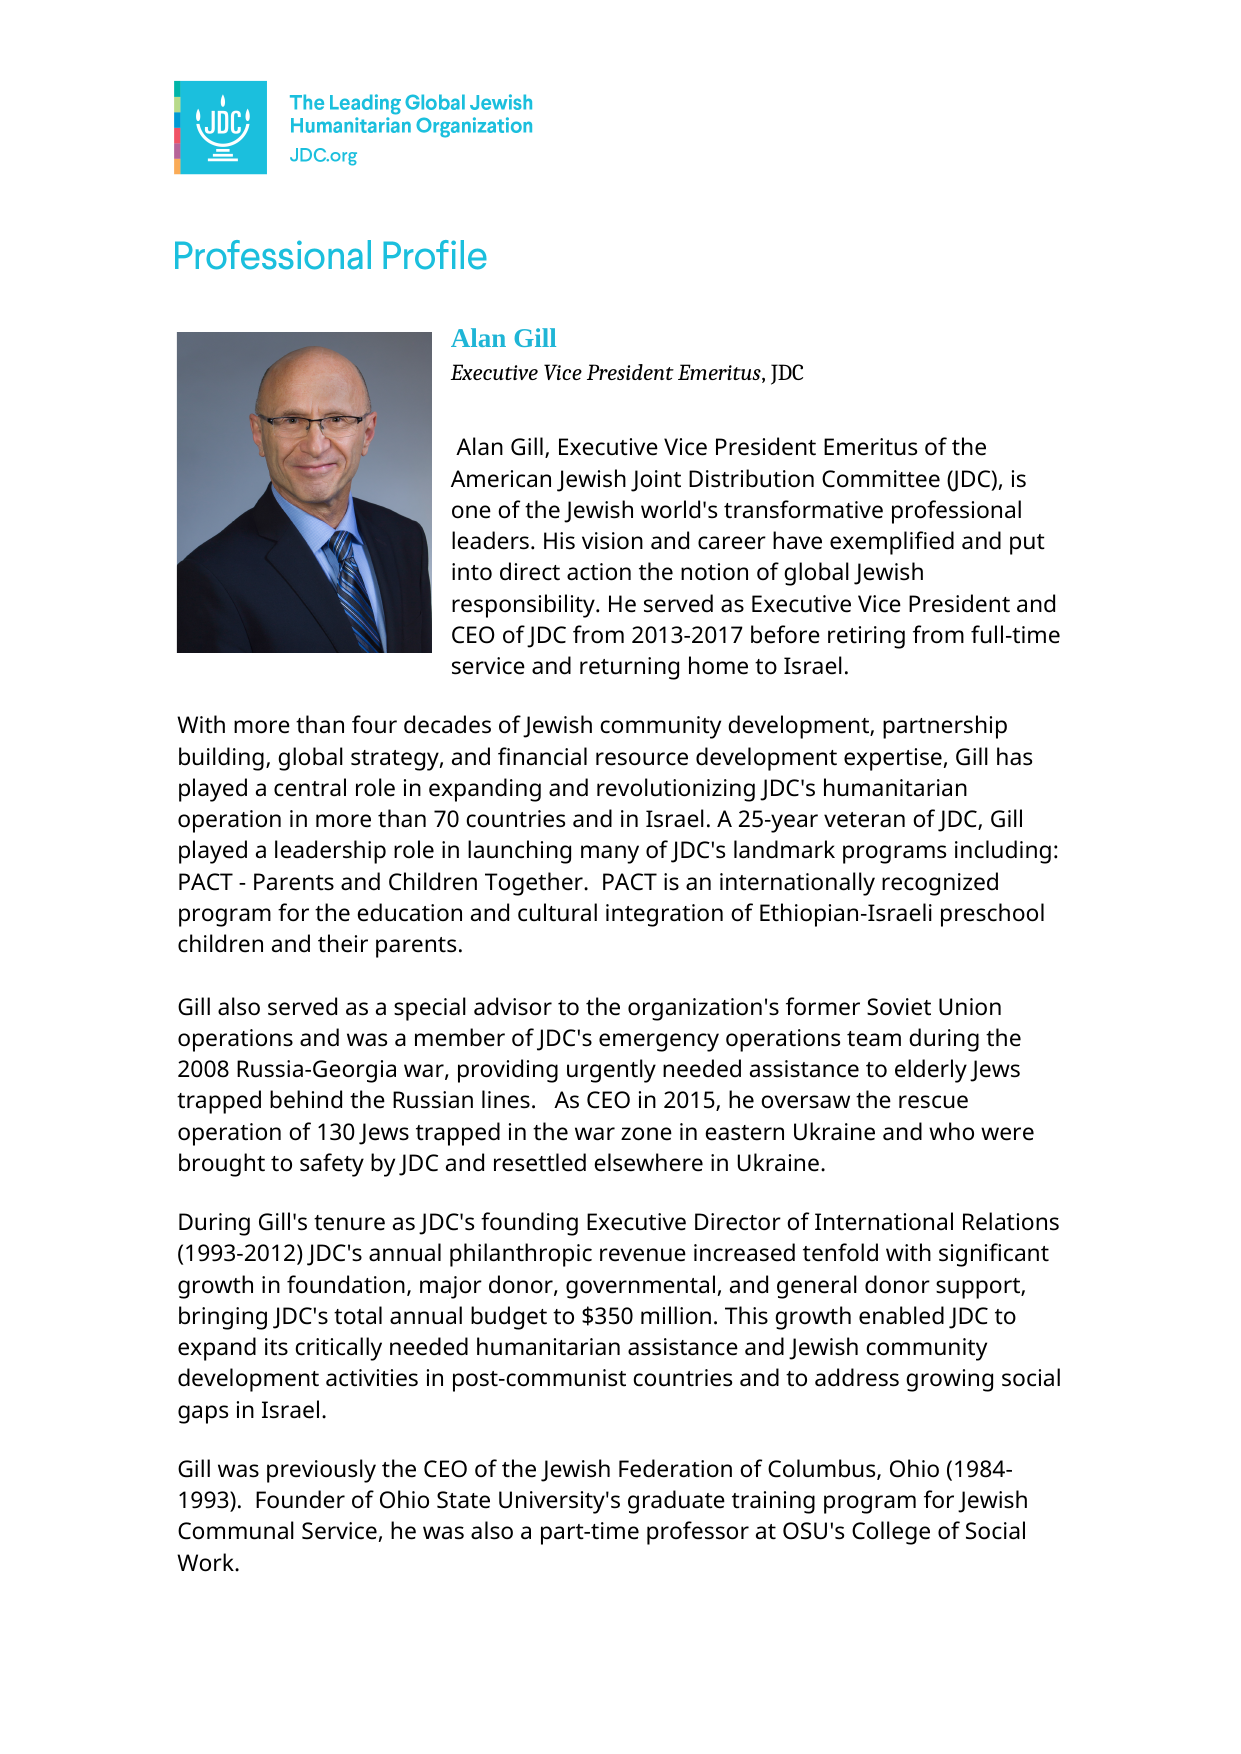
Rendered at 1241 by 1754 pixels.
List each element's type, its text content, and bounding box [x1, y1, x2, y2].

text Alan Gill, Executive Vice President Emeritus of the American Jewish Joint Distribution Committee (JDC), is one of the Jewish world's transformative professional leaders. His vision and career have exemplified and put into direct action the notion of global Jewish responsibility. He served as Executive Vice President and CEO of JDC from 2013-2017 before retiring from full-time service and returning home to Israel. [177, 431, 1069, 681]
text Alan Gill [177, 322, 1069, 354]
text Gill also served as a special advisor to the organization's former Soviet Union operations and was a member of JDC's emergency operations team during the 2008 Russia-Georgia war, providing urgently needed assistance to elderly Jews trapped behind the Russian lines. As CEO in 2015, he oversaw the rescue operation of 130 Jews trapped in the war zone in eastern Ukraine and who were brought to safety by JDC and resettled elsewhere in Ukraine. [177, 991, 1069, 1178]
text With more than four decades of Jewish community development, partnership building, global strategy, and financial resource development expertise, Gill has played a central role in expanding and revolutionizing JDC's humanitarian operation in more than 70 countries and in Israel. A 25-year veteran of JDC, Gill played a leadership role in launching many of JDC's landmark programs including: PACT - Parents and Children Together. PACT is an internationally recognized program for the education and cultural integration of Ethiopian-Israeli preschool children and their parents. [177, 709, 1069, 959]
text Gill was previously the CEO of the Jewish Federation of Columbus, Ohio (1984-1993). Founder of Ohio State University's graduate training program for Jewish Communal Service, he was also a part-time professor at OSU's College of Social Work. [177, 1453, 1069, 1578]
text During Gill's tenure as JDC's founding Executive Director of International Relations (1993-2012) JDC's annual philanthropic revenue increased tenfold with significant growth in foundation, major donor, governmental, and general donor support, bringing JDC's total annual budget to $350 million. This growth enabled JDC to expand its critically needed humanitarian assistance and Jewish community development activities in post-communist countries and to address growing social gaps in Israel. [177, 1206, 1069, 1425]
picture [0, 0, 563, 288]
title Executive Vice President Emeritus, JDC [432, 360, 1069, 386]
